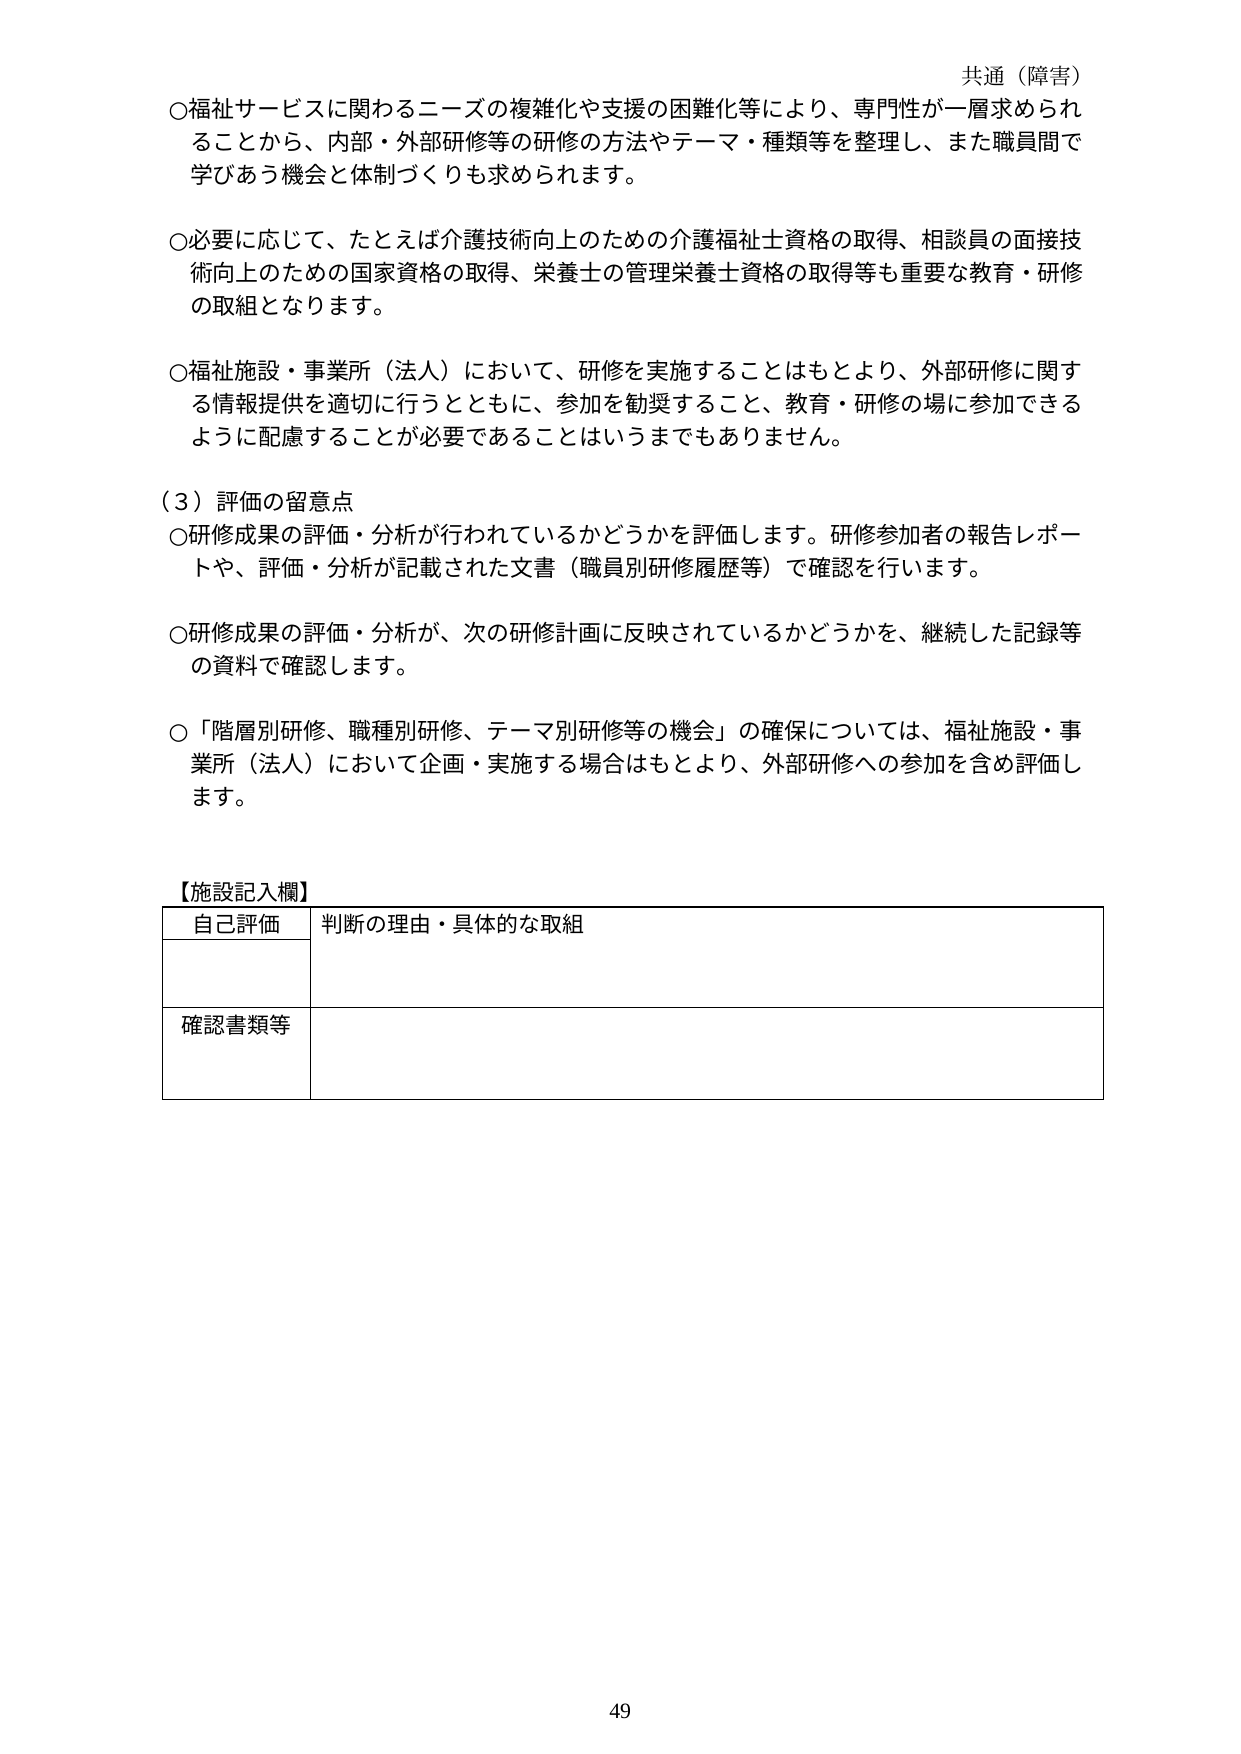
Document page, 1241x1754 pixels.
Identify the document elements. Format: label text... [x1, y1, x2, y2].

text （３）評価の留意点 [148, 484, 1092, 517]
table_cell [311, 1008, 1103, 1099]
table_header 判断の理由・具体的な取組 [311, 908, 1103, 1007]
text ○研修成果の評価・分析が、次の研修計画に反映されているかどうかを、継続した記録等の資料で確認します。 [168, 615, 1092, 681]
text ○必要に応じて、たとえば介護技術向上のための介護福祉士資格の取得、相談員の面接技術向上のための国家資格の取得、栄養士の管理栄養士資格の取得等も重要な教育・研修の取組となります。 [168, 222, 1092, 321]
text ○研修成果の評価・分析が行われているかどうかを評価します。研修参加者の報告レポートや、評価・分析が記載された文書（職員別研修履歴等）で確認を行います。 [168, 517, 1092, 583]
table_cell 確認書類等 [163, 1008, 310, 1099]
text 【施設記入欄】 [148, 875, 1092, 906]
text ○「階層別研修、職種別研修、テーマ別研修等の機会」の確保については、福祉施設・事業所（法人）において企画・実施する場合はもとより、外部研修への参加を含め評価します。 [168, 712, 1092, 812]
text ○福祉サービスに関わるニーズの複雑化や支援の困難化等により、専門性が一層求められることから、内部・外部研修等の研修の方法やテーマ・種類等を整理し、また職員間で学びあう機会と体制づくりも求められます。 [168, 91, 1092, 190]
text ○福祉施設・事業所（法人）において、研修を実施することはもとより、外部研修に関する情報提供を適切に行うとともに、参加を勧奨すること、教育・研修の場に参加できるように配慮することが必要であることはいうまでもありません。 [168, 353, 1092, 452]
table_header 自己評価 [163, 908, 310, 939]
table_cell [163, 940, 310, 1007]
